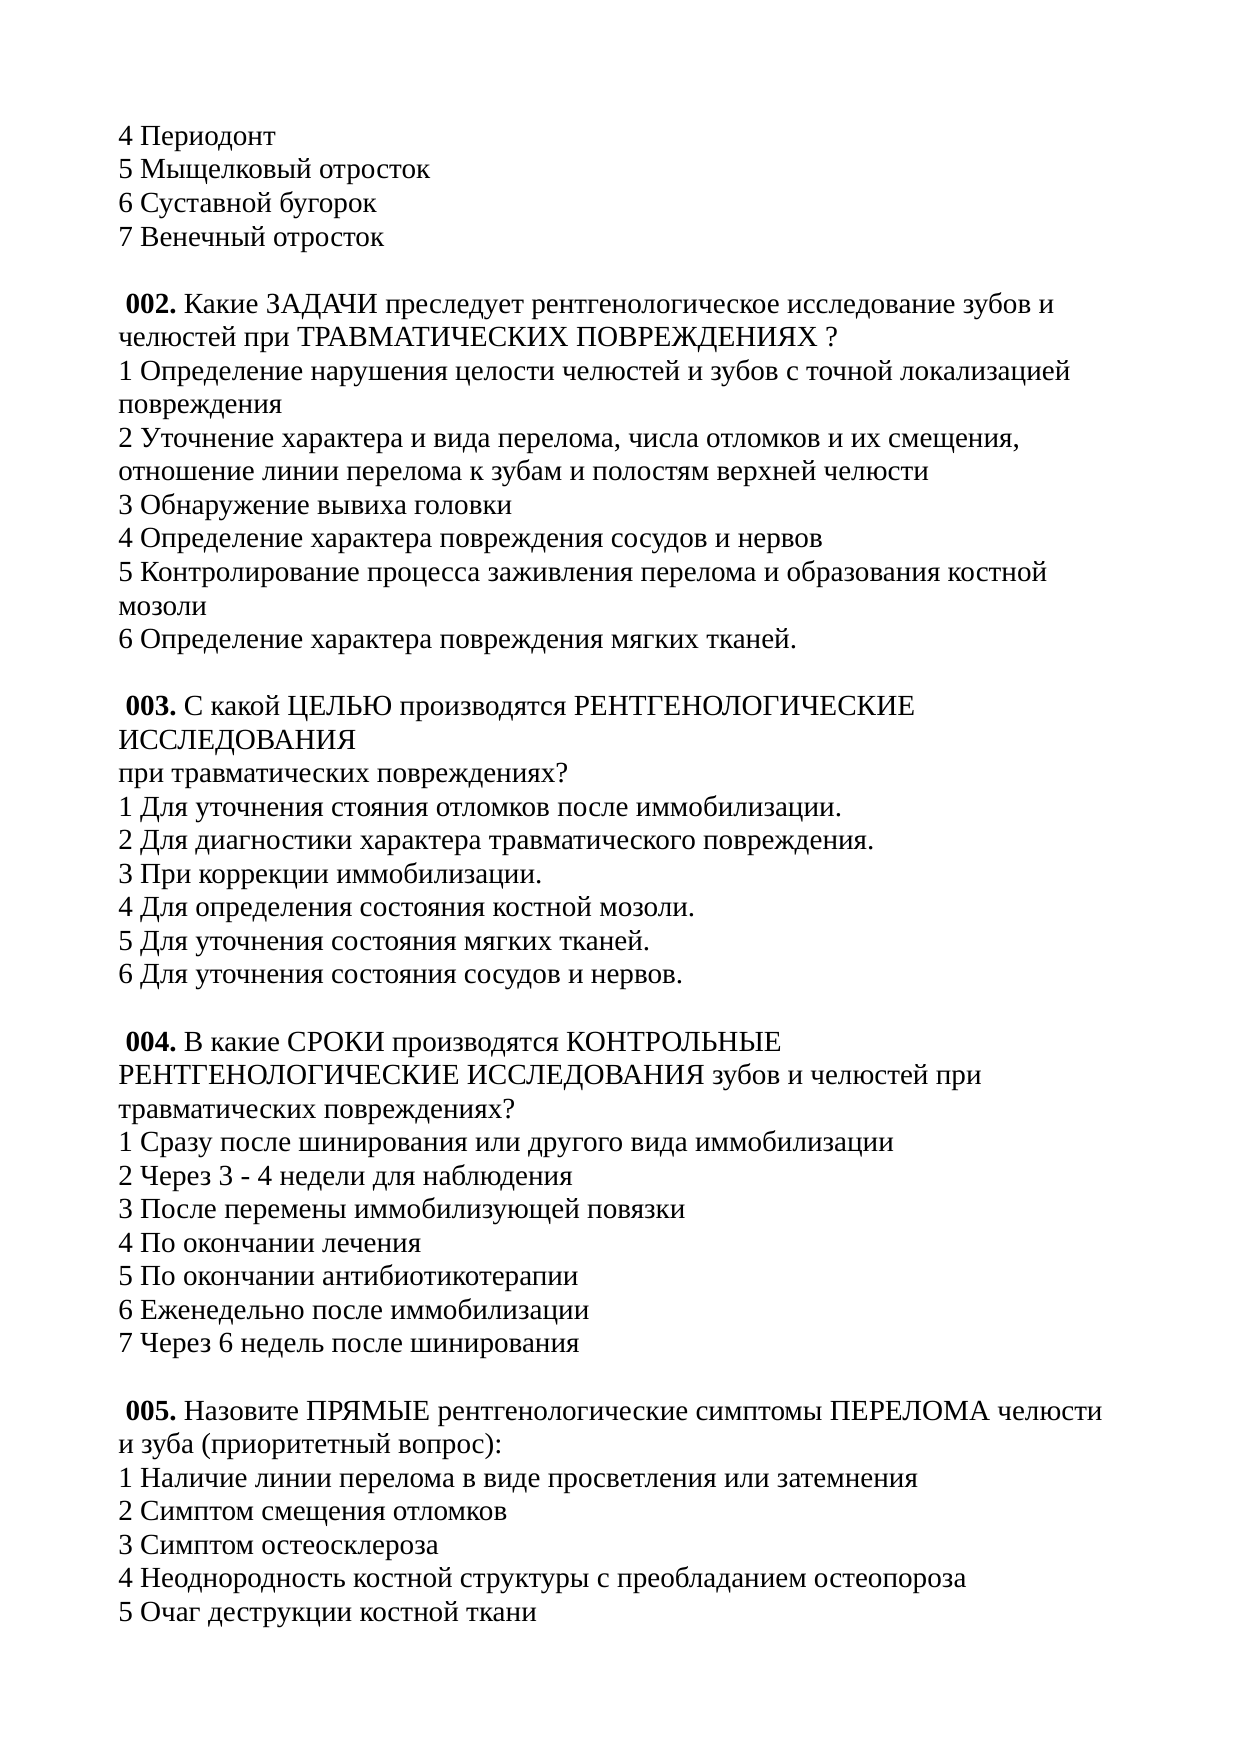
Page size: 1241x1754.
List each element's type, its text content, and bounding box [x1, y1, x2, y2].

text 5 По окончании антибиотикотерапии [118, 1258, 1122, 1292]
text 5 Для уточнения состояния мягких тканей. [118, 923, 1122, 957]
text 004. В какие СРОКИ производятся КОНТРОЛЬНЫЕ РЕНТГЕНОЛОГИЧЕСКИЕ ИССЛЕДОВАНИЯ зубов и челюстей при травматических повреждениях? [118, 1024, 1122, 1124]
text 005. Назовите ПРЯМЫЕ рентгенологические симптомы ПЕРЕЛОМА челюсти и зуба (приоритетный вопрос): [118, 1393, 1122, 1460]
text при травматических повреждениях? [118, 755, 1122, 789]
text 4 Периодонт [118, 118, 1122, 152]
text 2 Для диагностики характера травматического повреждения. [118, 822, 1122, 856]
text 3 Обнаружение вывиха головки [118, 487, 1122, 521]
text 5 Очаг деструкции костной ткани [118, 1594, 1122, 1627]
text 6 Определение характера повреждения мягких тканей. [118, 621, 1122, 655]
text 5 Мыщелковый отросток [118, 152, 1122, 185]
text 3 Симптом остеосклероза [118, 1527, 1122, 1560]
text 7 Через 6 недель после шинирования [118, 1326, 1122, 1359]
text 2 Через 3 - 4 недели для наблюдения [118, 1158, 1122, 1191]
text 002. Какие ЗАДАЧИ преследует рентгенологическое исследование зубов и челюстей при ТРАВМАТИЧЕСКИХ ПОВРЕЖДЕНИЯХ ? [118, 286, 1122, 353]
text 1 Определение нарушения целости челюстей и зубов с точной локализацией повреждения [118, 353, 1122, 420]
text 2 Симптом смещения отломков [118, 1493, 1122, 1527]
text 1 Сразу после шинирования или другого вида иммобилизации [118, 1124, 1122, 1158]
text 2 Уточнение характера и вида перелома, числа отломков и их смещения, отношение линии перелома к зубам и полостям верхней челюсти [118, 420, 1122, 487]
text 1 Наличие линии перелома в виде просветления или затемнения [118, 1460, 1122, 1493]
text 6 Суставной бугорок [118, 185, 1122, 219]
text 4 Для определения состояния костной мозоли. [118, 889, 1122, 923]
text 5 Контролирование процесса заживления перелома и образования костной мозоли [118, 554, 1122, 621]
text 6 Для уточнения состояния сосудов и нервов. [118, 957, 1122, 990]
text 4 Определение характера повреждения сосудов и нервов [118, 521, 1122, 554]
text 4 По окончании лечения [118, 1225, 1122, 1258]
text 1 Для уточнения стояния отломков после иммобилизации. [118, 789, 1122, 822]
text 7 Венечный отросток [118, 219, 1122, 252]
text 003. С какой ЦЕЛЬЮ производятся РЕНТГЕНОЛОГИЧЕСКИЕ ИССЛЕДОВАНИЯ [118, 688, 1122, 755]
text 3 После перемены иммобилизующей повязки [118, 1191, 1122, 1225]
text 4 Неоднородность костной структуры с преобладанием остеопороза [118, 1560, 1122, 1594]
text 3 При коррекции иммобилизации. [118, 856, 1122, 889]
text 6 Еженедельно после иммобилизации [118, 1292, 1122, 1326]
